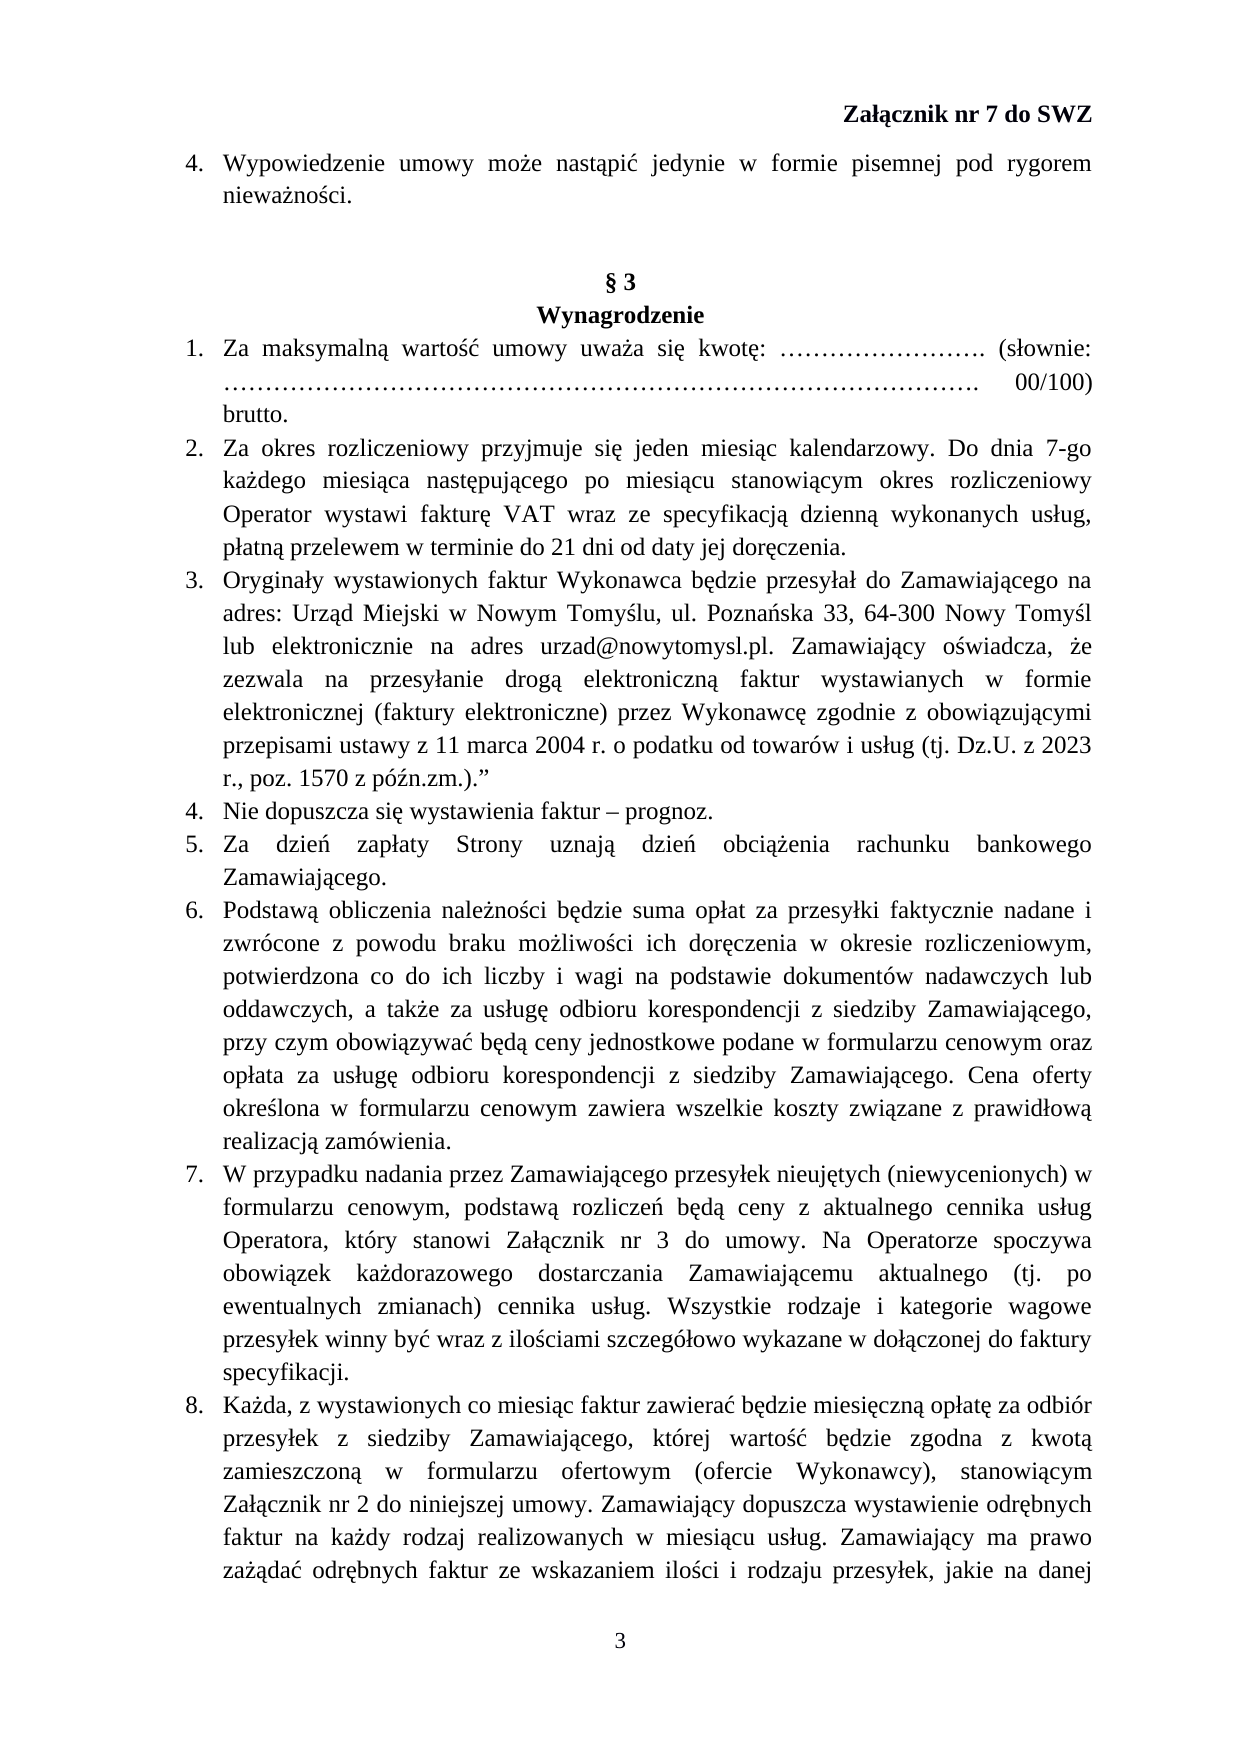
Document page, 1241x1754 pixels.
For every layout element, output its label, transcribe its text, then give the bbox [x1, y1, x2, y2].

list Podstawą obliczenia należności będzie suma opłat za przesyłki faktycznie nadane i zwrócone z powodu braku możliwości ich doręczenia w okresie rozliczeniowym, potwierdzona co do ich liczby i wagi na podstawie dokumentów nadawczych lub oddawczych, a także za usługę odbioru korespondencji z siedziby Zamawiającego, przy czym obowiązywać będą ceny jednostkowe podane w formularzu cenowym oraz opłata za usługę odbioru korespondencji z siedziby Zamawiającego. Cena oferty określona w formularzu cenowym zawiera wszelkie koszty związane z prawidłową realizacją zamówienia. [185, 895, 1093, 1155]
list Nie dopuszcza się wystawienia faktur – prognoz. [185, 796, 1093, 824]
text § 3 [148, 267, 1093, 296]
list Za okres rozliczeniowy przyjmuje się jeden miesiąc kalendarzowy. Do dnia 7-go każdego miesiąca następującego po miesiącu stanowiącym okres rozliczeniowy Operator wystawi fakturę VAT wraz ze specyfikacją dzienną wykonanych usług, płatną przelewem w terminie do 21 dni od daty jej doręczenia. [185, 433, 1093, 560]
list Za dzień zapłaty Strony uznają dzień obciążenia rachunku bankowego Zamawiającego. [185, 829, 1093, 891]
list Wypowiedzenie umowy może nastąpić jedynie w formie pisemnej pod rygorem nieważności. [185, 148, 1093, 209]
list W przypadku nadania przez Zamawiającego przesyłek nieujętych (niewycenionych) w formularzu cenowym, podstawą rozliczeń będą ceny z aktualnego cennika usług Operatora, który stanowi Załącznik nr 3 do umowy. Na Operatorze spoczywa obowiązek każdorazowego dostarczania Zamawiającemu aktualnego (tj. po ewentualnych zmianach) cennika usług. Wszystkie rodzaje i kategorie wagowe przesyłek winny być wraz z ilościami szczegółowo wykazane w dołączonej do faktury specyfikacji. [185, 1159, 1093, 1386]
list Oryginały wystawionych faktur Wykonawca będzie przesyłał do Zamawiającego na adres: Urząd Miejski w Nowym Tomyślu, ul. Poznańska 33, 64-300 Nowy Tomyśl lub elektronicznie na adres urzad@nowytomysl.pl. Zamawiający oświadcza, że zezwala na przesyłanie drogą elektroniczną faktur wystawianych w formie elektronicznej (faktury elektroniczne) przez Wykonawcę zgodnie z obowiązującymi przepisami ustawy z 11 marca 2004 r. o podatku od towarów i usług (tj. Dz.U. z 2023 r., poz. 1570 z późn.zm.).” [185, 565, 1093, 792]
text Wynagrodzenie [148, 301, 1093, 329]
list Za maksymalną wartość umowy uważa się kwotę: ……………………. (słownie: ………………………………………………………………………………. 00/100) brutto. [185, 333, 1093, 428]
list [185, 1390, 1093, 1584]
